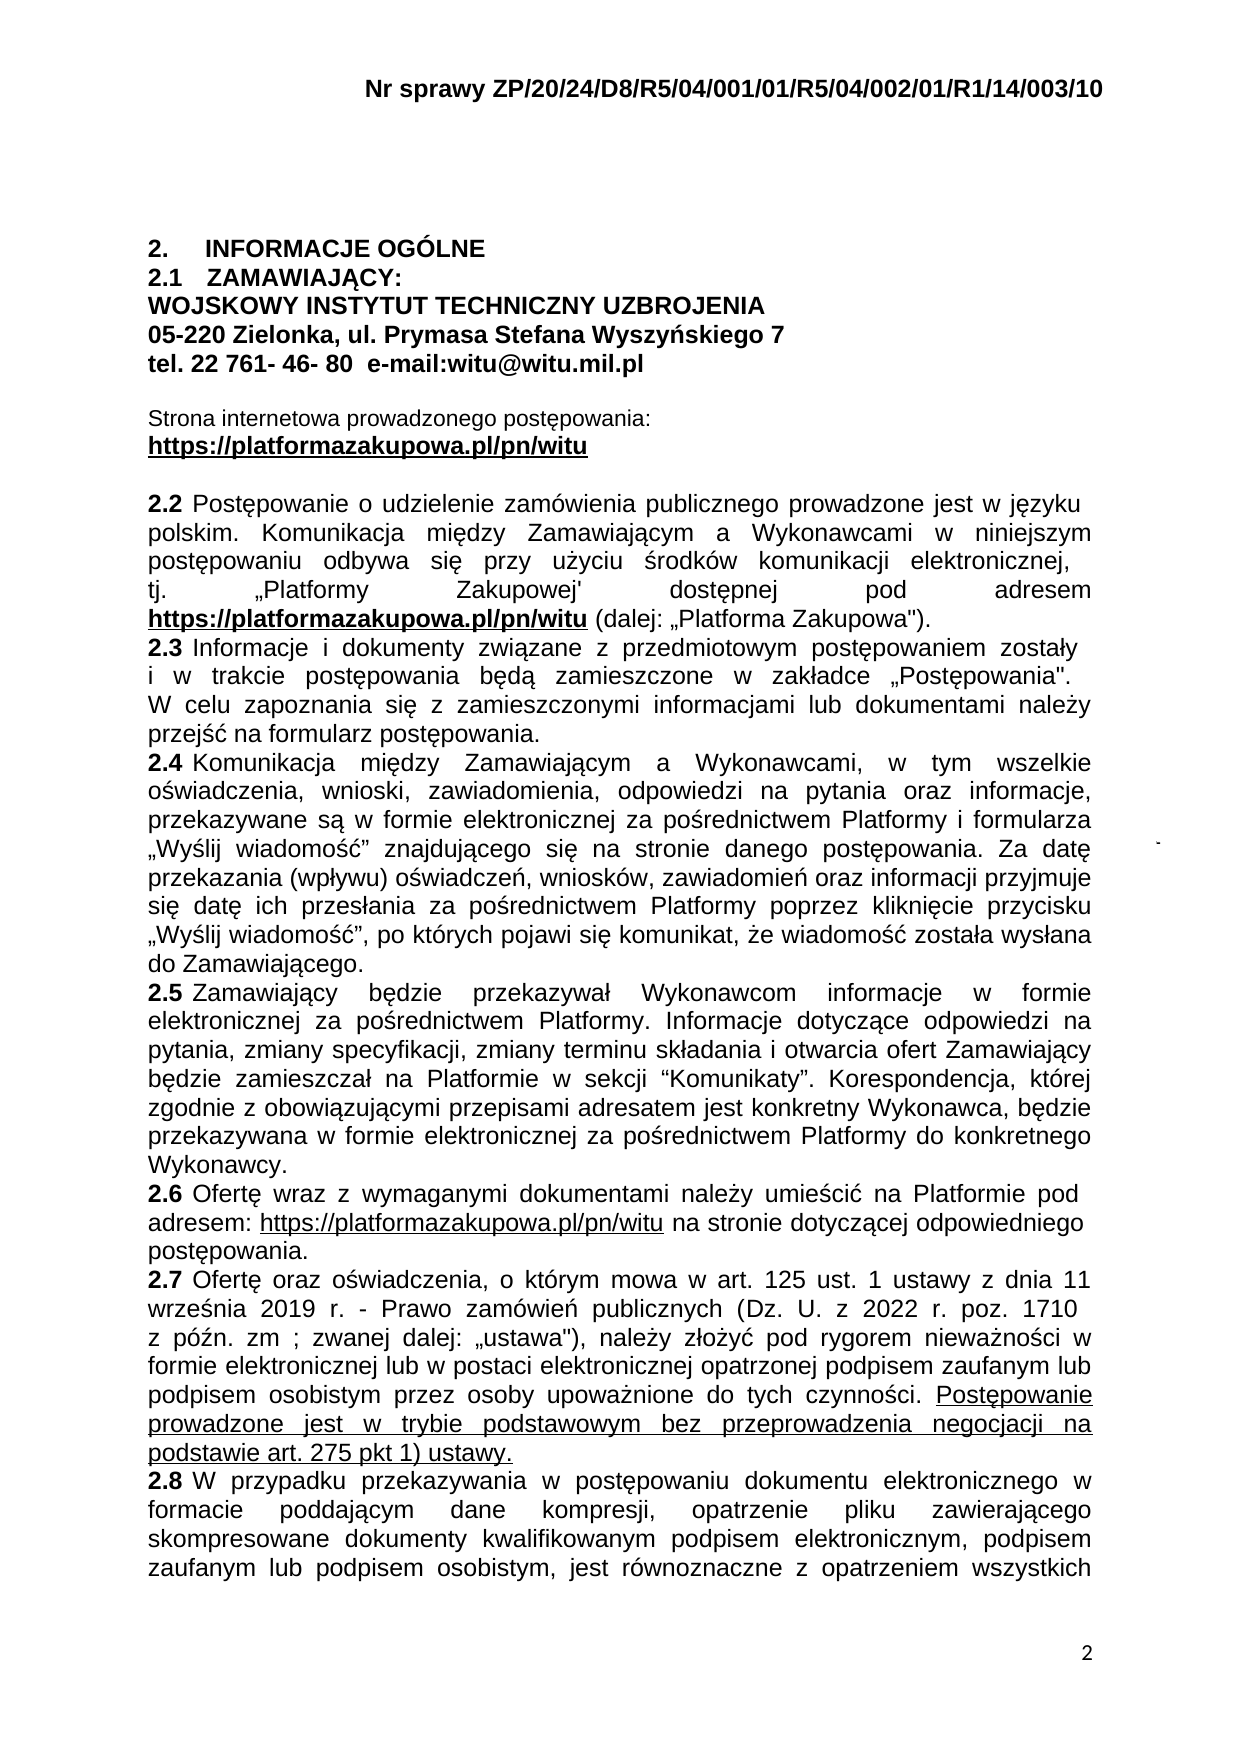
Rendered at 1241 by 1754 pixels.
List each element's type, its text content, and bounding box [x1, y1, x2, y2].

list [148, 1466, 1093, 1581]
list Komunikacja między Zamawiającym a Wykonawcami, w tym wszelkie oświadczenia, wnioski, zawiadomienia, odpowiedzi na pytania oraz informacje, przekazywane są w formie elektronicznej za pośrednictwem Platformy i formularza „Wyślij wiadomość” znajdującego się na stronie danego postępowania. Za datę przekazania (wpływu) oświadczeń, wniosków, zawiadomień oraz informacji przyjmuje się datę ich przesłania za pośrednictwem Platformy poprzez kliknięcie przycisku „Wyślij wiadomość”, po których pojawi się komunikat, że wiadomość została wysłana do Zamawiającego. [148, 748, 1093, 978]
text Strona internetowa prowadzonego postępowania: https://platformazakupowa.pl/pn/witu [148, 404, 1093, 460]
list Zamawiający będzie przekazywał Wykonawcom informacje w formie elektronicznej za pośrednictwem Platformy. Informacje dotyczące odpowiedzi na pytania, zmiany specyfikacji, zmiany terminu składania i otwarcia ofert Zamawiający będzie zamieszczał na Platformie w sekcji “Komunikaty”. Korespondencja, której zgodnie z obowiązującymi przepisami adresatem jest konkretny Wykonawca, będzie przekazywana w formie elektronicznej za pośrednictwem Platformy do konkretnego Wykonawcy. [148, 978, 1093, 1179]
list Ofertę wraz z wymaganymi dokumentami należy umieścić na Platformie pod adresem: https://platformazakupowa.pl/pn/witu na stronie dotyczącej odpowiedniego postępowania. [148, 1179, 1093, 1265]
list INFORMACJE OGÓLNE [148, 234, 1093, 263]
text tel. 22 761- 46- 80 e-mail:witu@witu.mil.pl [148, 349, 1093, 378]
list Ofertę oraz oświadczenia, o którym mowa w art. 125 ust. 1 ustawy z dnia 11 września 2019 r. - Prawo zamówień publicznych (Dz. U. z 2022 r. poz. 1710 z późn. zm ; zwanej dalej: „ustawa"), należy złożyć pod rygorem nieważności w formie elektronicznej lub w postaci elektronicznej opatrzonej podpisem zaufanym lub podpisem osobistym przez osoby upoważnione do tych czynności. Postępowanie prowadzone jest w trybie podstawowym bez przeprowadzenia negocjacji na podstawie art. 275 pkt 1) ustawy. [148, 1265, 1093, 1434]
text 05-220 Zielonka, ul. Prymasa Stefana Wyszyńskiego 7 [148, 320, 1093, 349]
list ZAMAWIAJĄCY: [148, 263, 1093, 291]
list Informacje i dokumenty związane z przedmiotowym postępowaniem zostały i w trakcie postępowania będą zamieszczone w zakładce „Postępowania". W celu zapoznania się z zamieszczonymi informacjami lub dokumentami należy przejść na formularz postępowania. [148, 633, 1093, 748]
list Postępowanie o udzielenie zamówienia publicznego prowadzone jest w języku polskim. Komunikacja między Zamawiającym a Wykonawcami w niniejszym postępowaniu odbywa się przy użyciu środków komunikacji elektronicznej, tj. „Platformy Zakupowej' dostępnej pod adresem https://platformazakupowa.pl/pn/witu (dalej: „Platforma Zakupowa"). [148, 489, 1093, 633]
text WOJSKOWY INSTYTUT TECHNICZNY UZBROJENIA [148, 291, 1093, 320]
